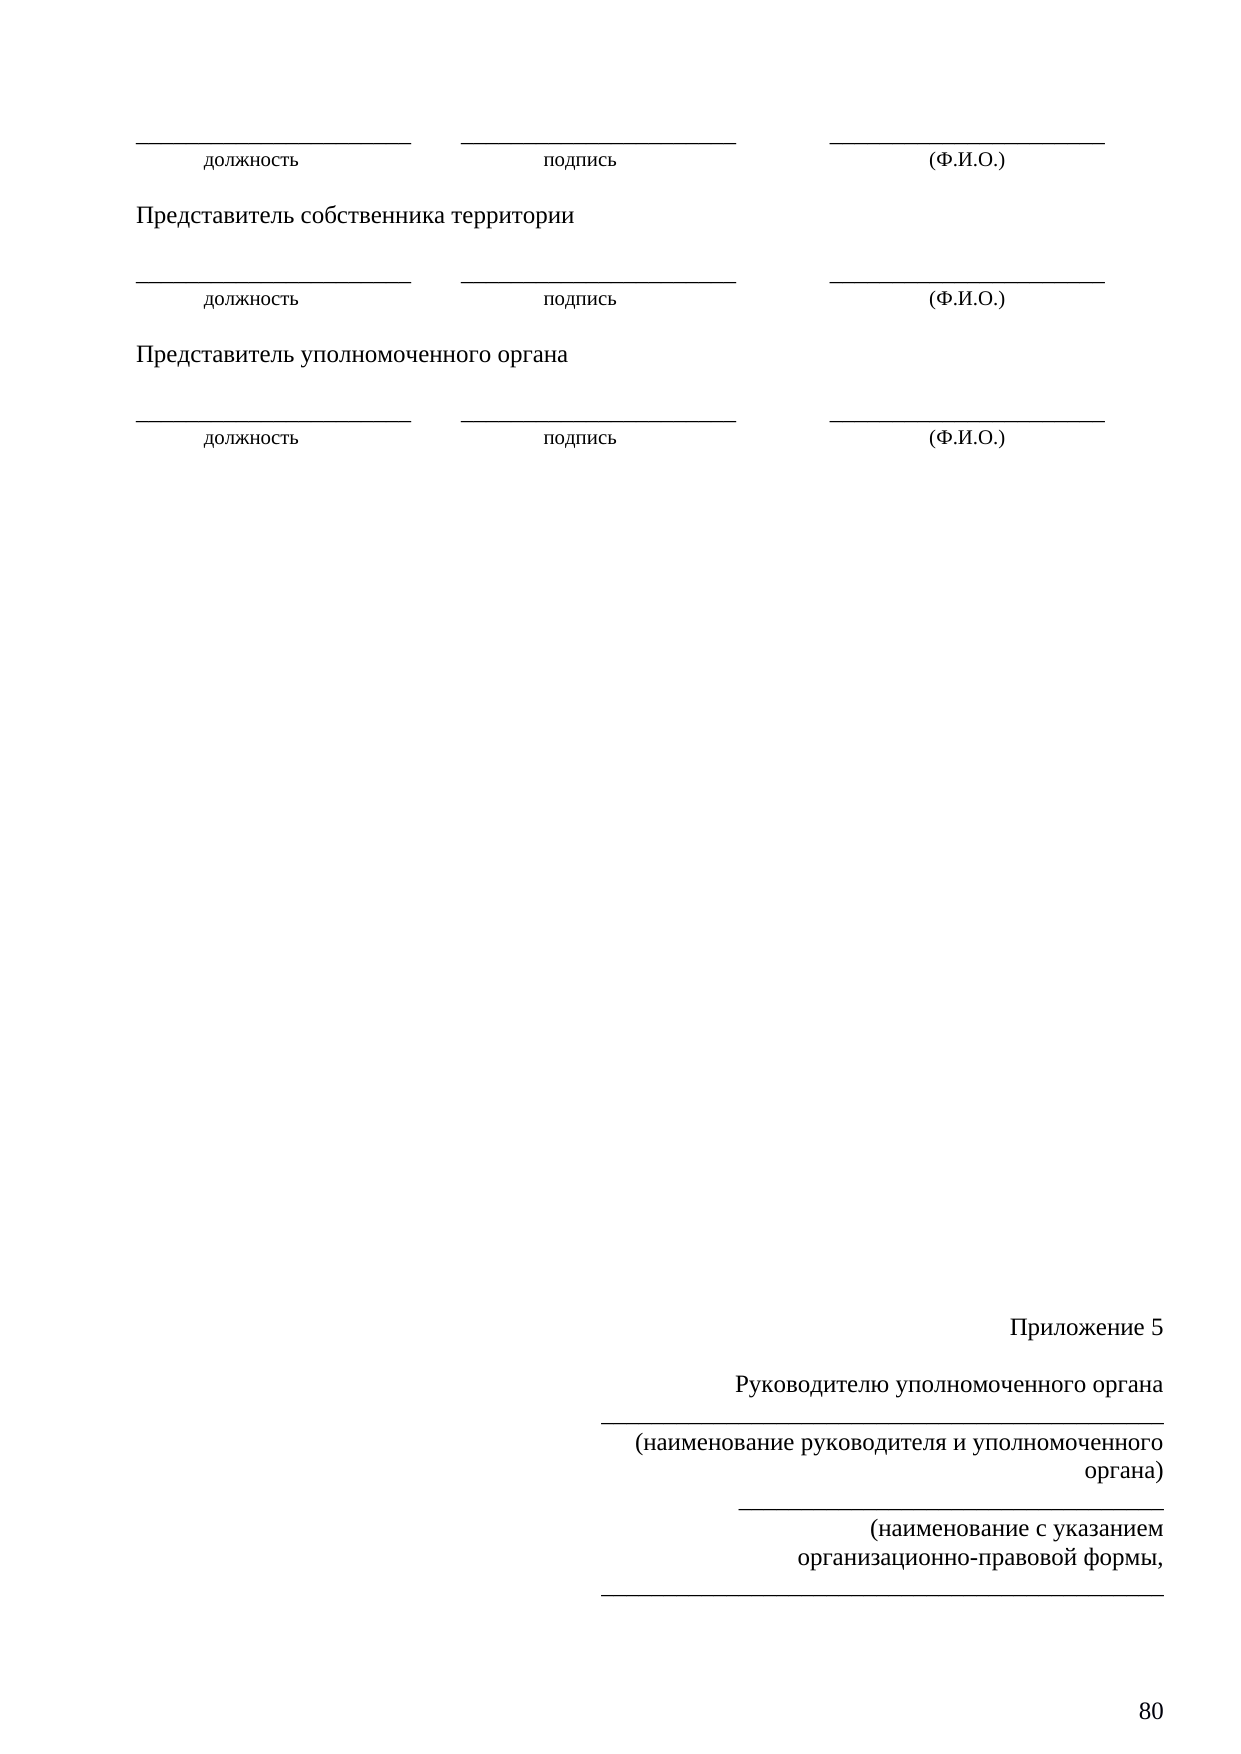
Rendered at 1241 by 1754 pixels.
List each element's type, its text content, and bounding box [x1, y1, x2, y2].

text __________________________________ [283, 1484, 1163, 1513]
text Руководителю уполномоченного органа [283, 1369, 1163, 1398]
text организационно-правовой формы, [136, 1542, 1163, 1570]
text _____________________________________________ [283, 1398, 1163, 1427]
text (наименование руководителя и уполномоченного органа) [283, 1427, 1163, 1484]
text ______________________ ______________________ ______________________ [136, 257, 1163, 286]
text должность подпись (Ф.И.О.) [136, 425, 1163, 449]
text Представитель уполномоченного органа [136, 339, 1163, 367]
text должность подпись (Ф.И.О.) [136, 147, 1163, 171]
text Представитель собственника территории [136, 200, 1163, 228]
text Приложение 5 [136, 1312, 1163, 1340]
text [136, 1570, 1163, 1599]
text (наименование с указанием [136, 1513, 1163, 1542]
text ______________________ ______________________ ______________________ [136, 396, 1163, 425]
text ______________________ ______________________ ______________________ [136, 118, 1163, 147]
text должность подпись (Ф.И.О.) [136, 286, 1163, 310]
